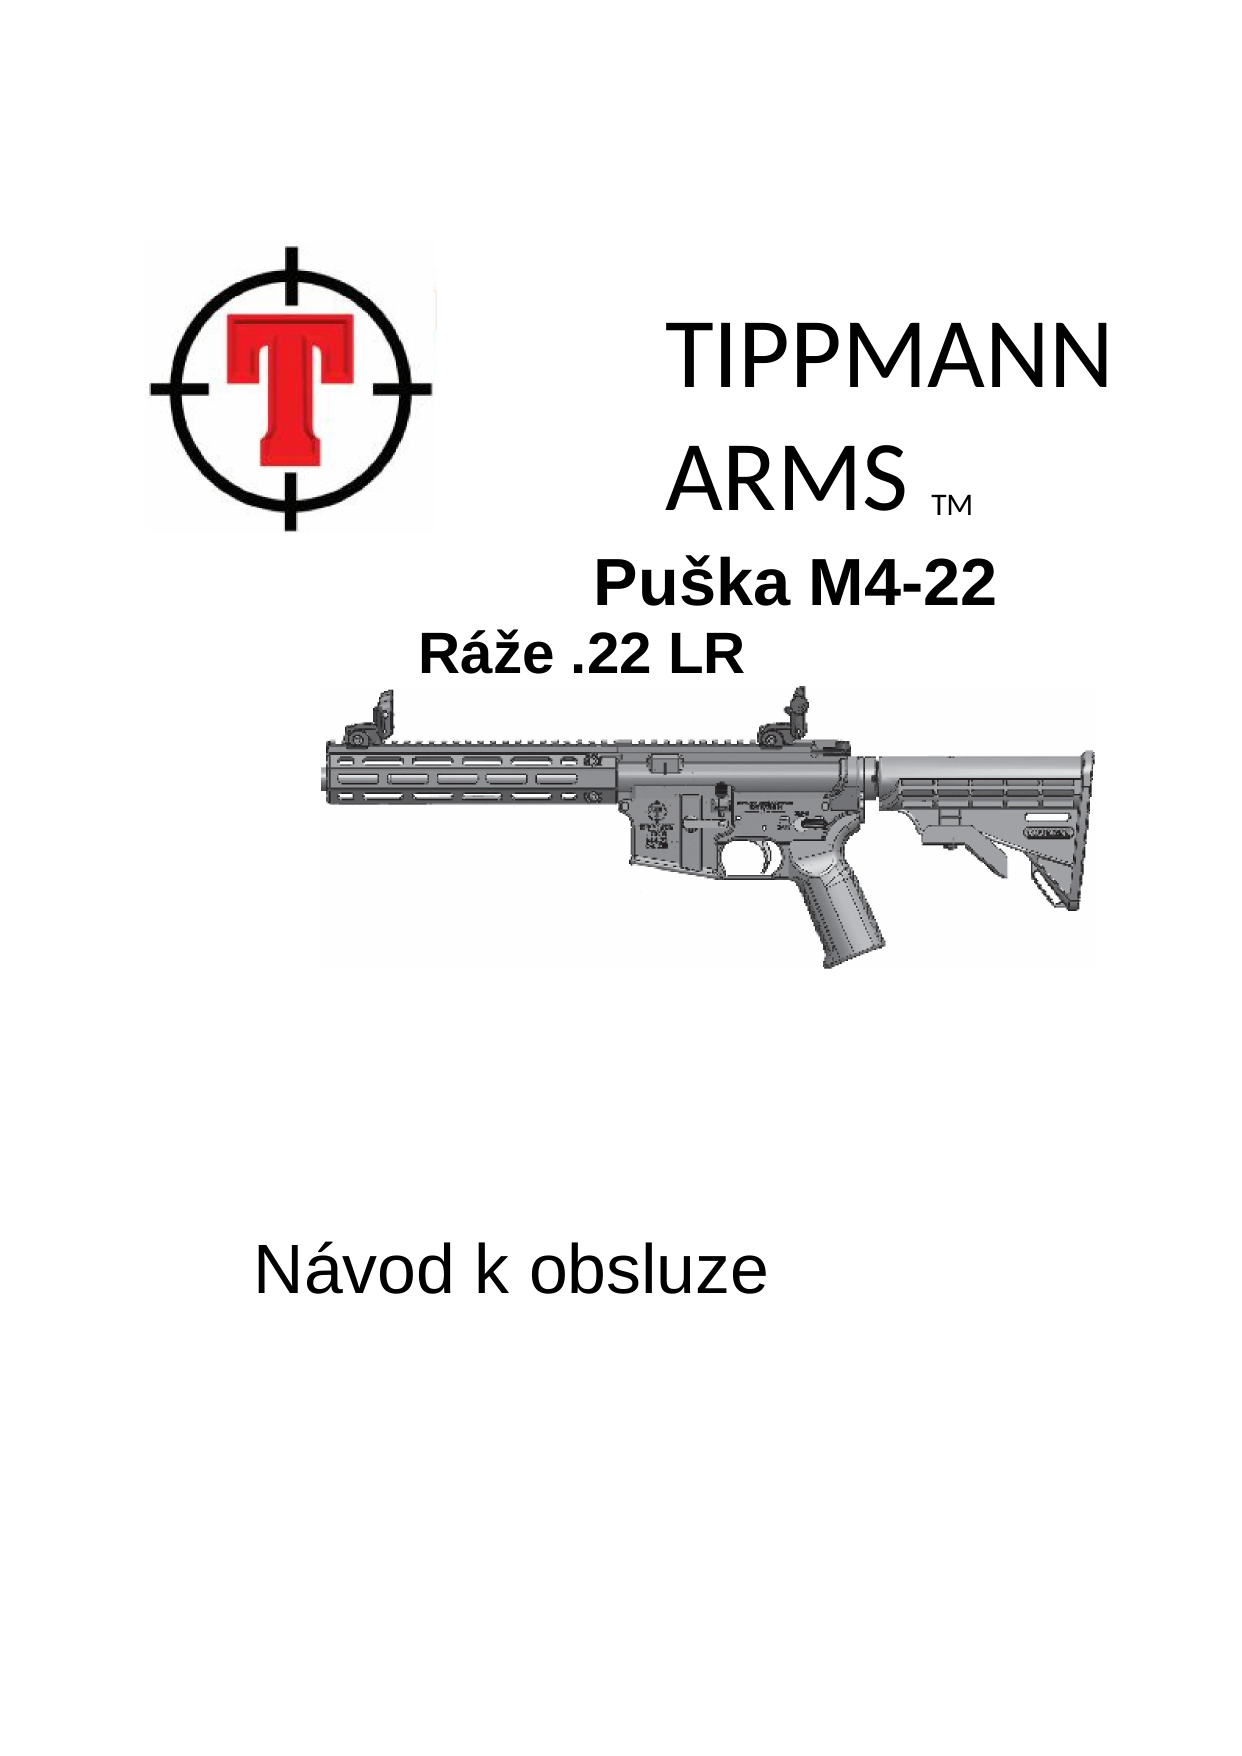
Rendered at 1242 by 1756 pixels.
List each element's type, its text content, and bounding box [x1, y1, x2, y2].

text Ráže .22 LR [418, 619, 1103, 686]
text Puška M4-22 [411, 543, 1103, 619]
text Návod k obsluze [253, 1228, 1103, 1308]
picture [321, 686, 1095, 969]
picture [145, 241, 437, 533]
